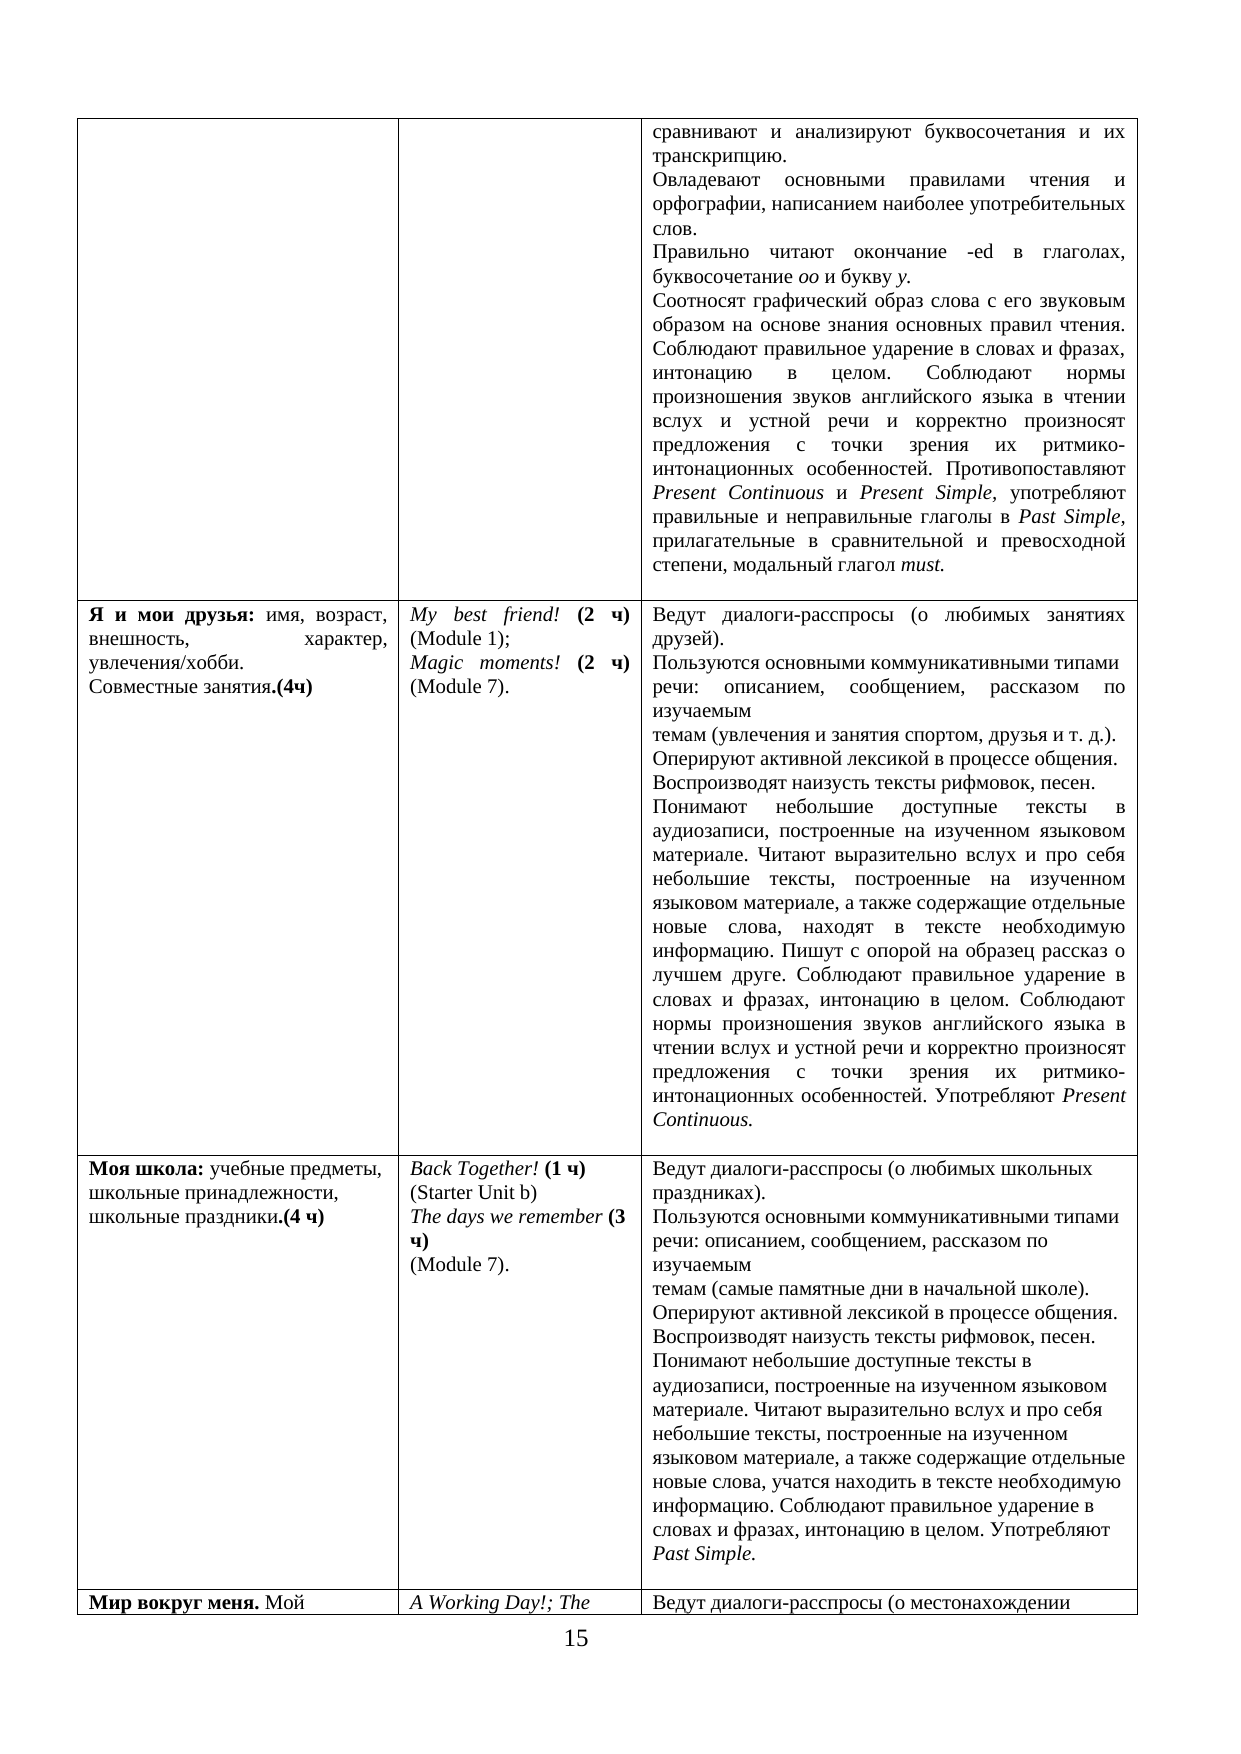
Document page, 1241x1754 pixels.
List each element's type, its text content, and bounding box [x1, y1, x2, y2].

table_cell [78, 119, 398, 600]
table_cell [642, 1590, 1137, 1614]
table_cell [399, 1590, 641, 1614]
table_cell Я и мои друзья: имя, возраст, внешность, характер, увлечения/хобби. Совместные занятия.(4ч) [78, 601, 398, 1155]
table_cell My best friend! (2 ч) (Module 1); Magic moments! (2 ч) (Module 7). [399, 601, 641, 1155]
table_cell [642, 119, 1137, 600]
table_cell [78, 1590, 398, 1614]
table_cell Back Together! (1 ч) (Starter Unit b) The days we remember (3 ч) (Module 7). [399, 1156, 641, 1589]
table_cell Ведут диалоги-расспросы (о любимых школьных праздниках). Пользуются основными коммуникативными типами речи: описанием, сообщением, рассказом по изучаемым темам (самые памятные дни в начальной школе). Оперируют активной лексикой в процессе общения. Воспроизводят наизусть тексты рифмовок, песен. Понимают небольшие доступные тексты в аудиозаписи, построенные на изученном языковом материале. Читают выразительно вслух и про себя небольшие тексты, построенные на изученном языковом материале, а также содержащие отдельные новые слова, учатся находить в тексте необходимую информацию. Соблюдают правильное ударение в словах и фразах, интонацию в целом. Употребляют Past Simple. [642, 1156, 1137, 1589]
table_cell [399, 119, 641, 600]
table_cell Моя школа: учебные предметы, школьные принадлежности, школьные праздники.(4 ч) [78, 1156, 398, 1589]
table_cell Ведут диалоги-расспросы (о любимых занятиях друзей). Пользуются основными коммуникативными типами речи: описанием, сообщением, рассказом по изучаемым темам (увлечения и занятия спортом, друзья и т. д.). Оперируют активной лексикой в процессе общения. Воспроизводят наизусть тексты рифмовок, песен. Понимают небольшие доступные тексты в аудиозаписи, построенные на изученном языковом материале. Читают выразительно вслух и про себя небольшие тексты, построенные на изученном языковом материале, а также содержащие отдельные новые слова, находят в тексте необходимую информацию. Пишут с опорой на образец рассказ о лучшем друге. Соблюдают правильное ударение в словах и фразах, интонацию в целом. Соблюдают нормы произношения звуков английского языка в чтении вслух и устной речи и корректно произносят предложения с точки зрения их ритмико-интонационных особенностей. Употребляют Present Continuous. [642, 601, 1137, 1155]
